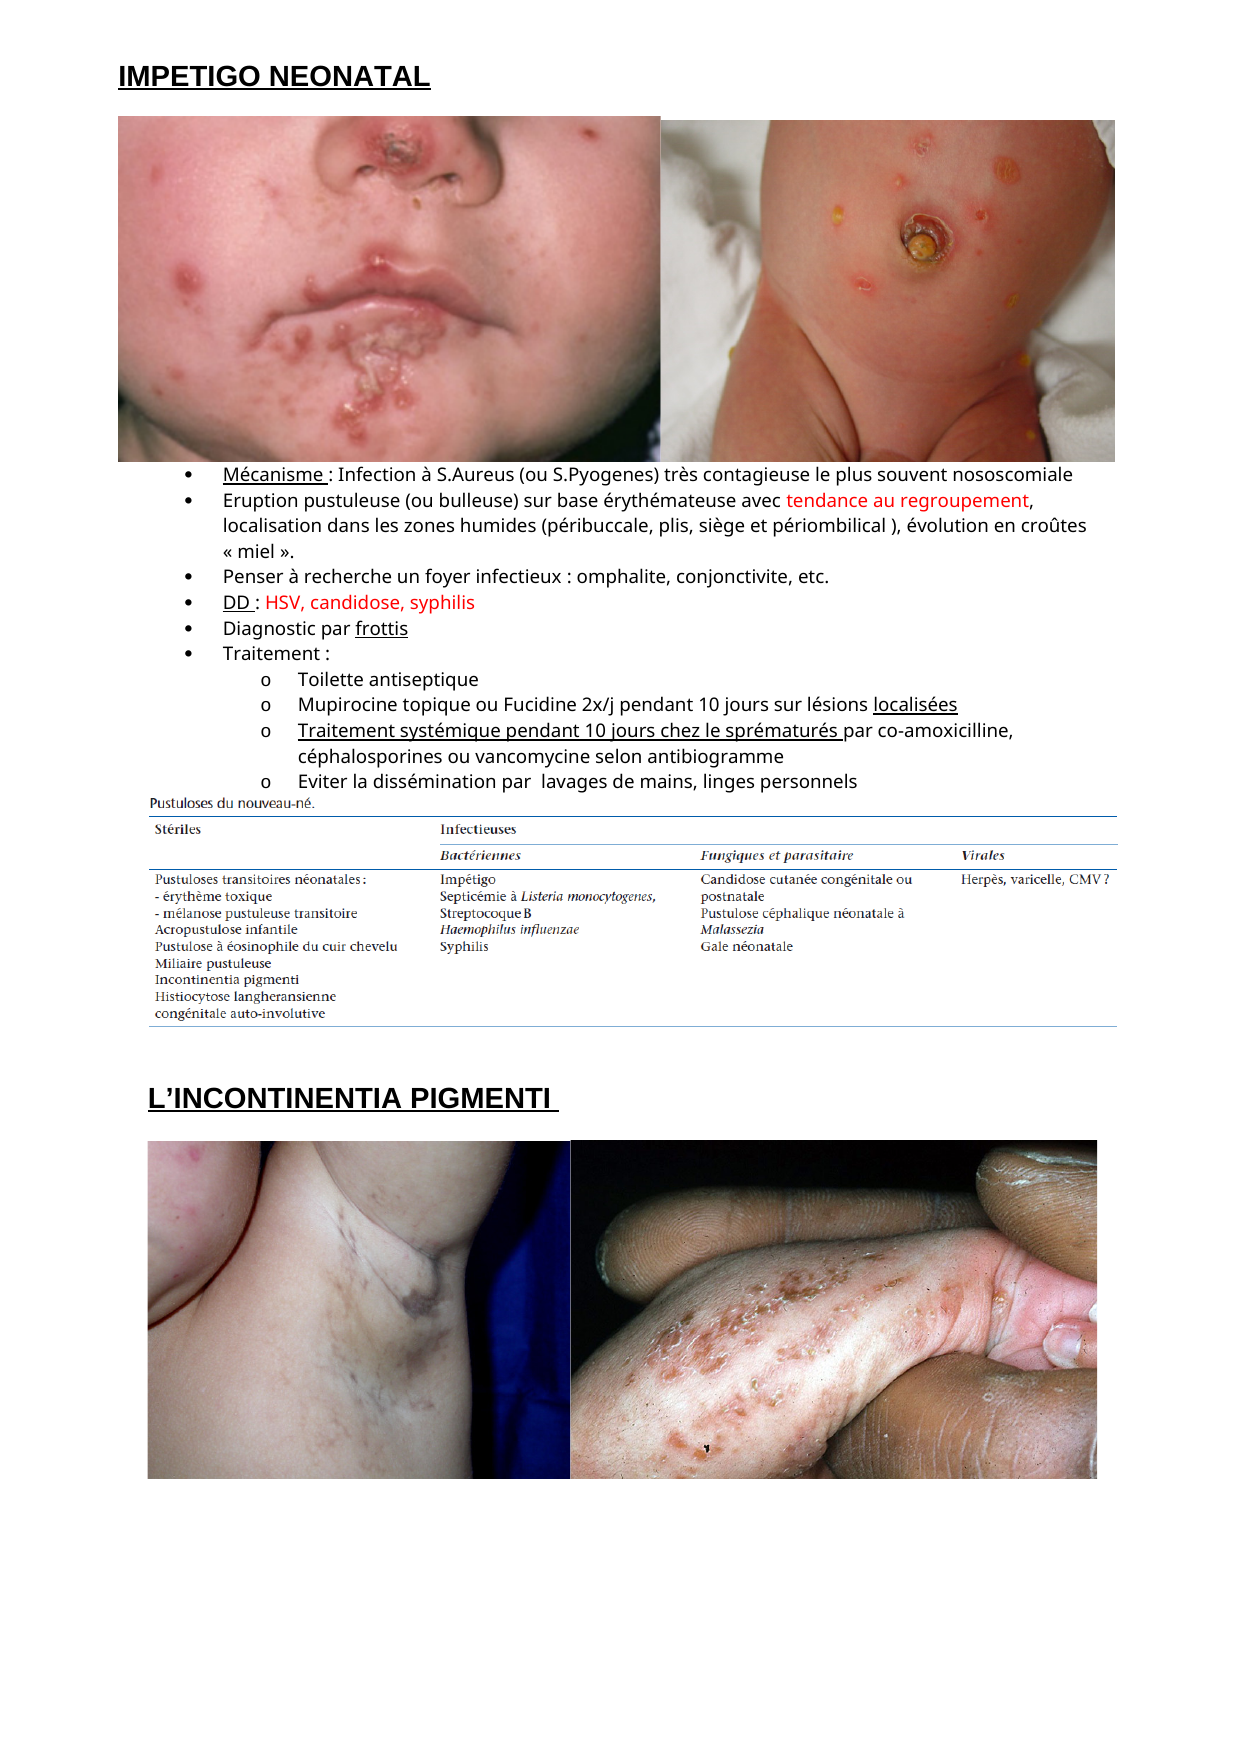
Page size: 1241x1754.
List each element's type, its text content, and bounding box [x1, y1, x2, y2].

list Penser à recherche un foyer infectieux : omphalite, conjonctivite, etc. [185, 564, 1137, 589]
text L’INCONTINENTIA PIGMENTI [148, 1081, 1137, 1114]
list Diagnostic par frottis [185, 615, 1137, 640]
list Eviter la dissémination par lavages de mains, linges personnels [260, 768, 1137, 794]
picture [147, 1140, 1098, 1479]
list Toilette antiseptique [260, 666, 1137, 692]
list Mupirocine topique ou Fucidine 2x/j pendant 10 jours sur lésions localisées [260, 692, 1137, 717]
list Eruption pustuleuse (ou bulleuse) sur base érythémateuse avec tendance au regroupement, localisation dans les zones humides (péribuccale, plis, siège et périombilical ), évolution en croûtes « miel ». [185, 487, 1137, 564]
list DD : HSV, candidose, syphilis [185, 589, 1137, 615]
list Mécanisme : Infection à S.Aureus (ou S.Pyogenes) très contagieuse le plus souvent nososcomiale [185, 462, 1137, 487]
picture [147, 794, 1128, 1030]
list Traitement systémique pendant 10 jours chez le sprématurés par co-amoxicilline, céphalosporines ou vancomycine selon antibiogramme [260, 717, 1137, 768]
text IMPETIGO NEONATAL [118, 59, 1137, 93]
list Traitement : [185, 640, 1137, 666]
picture [118, 116, 1115, 462]
